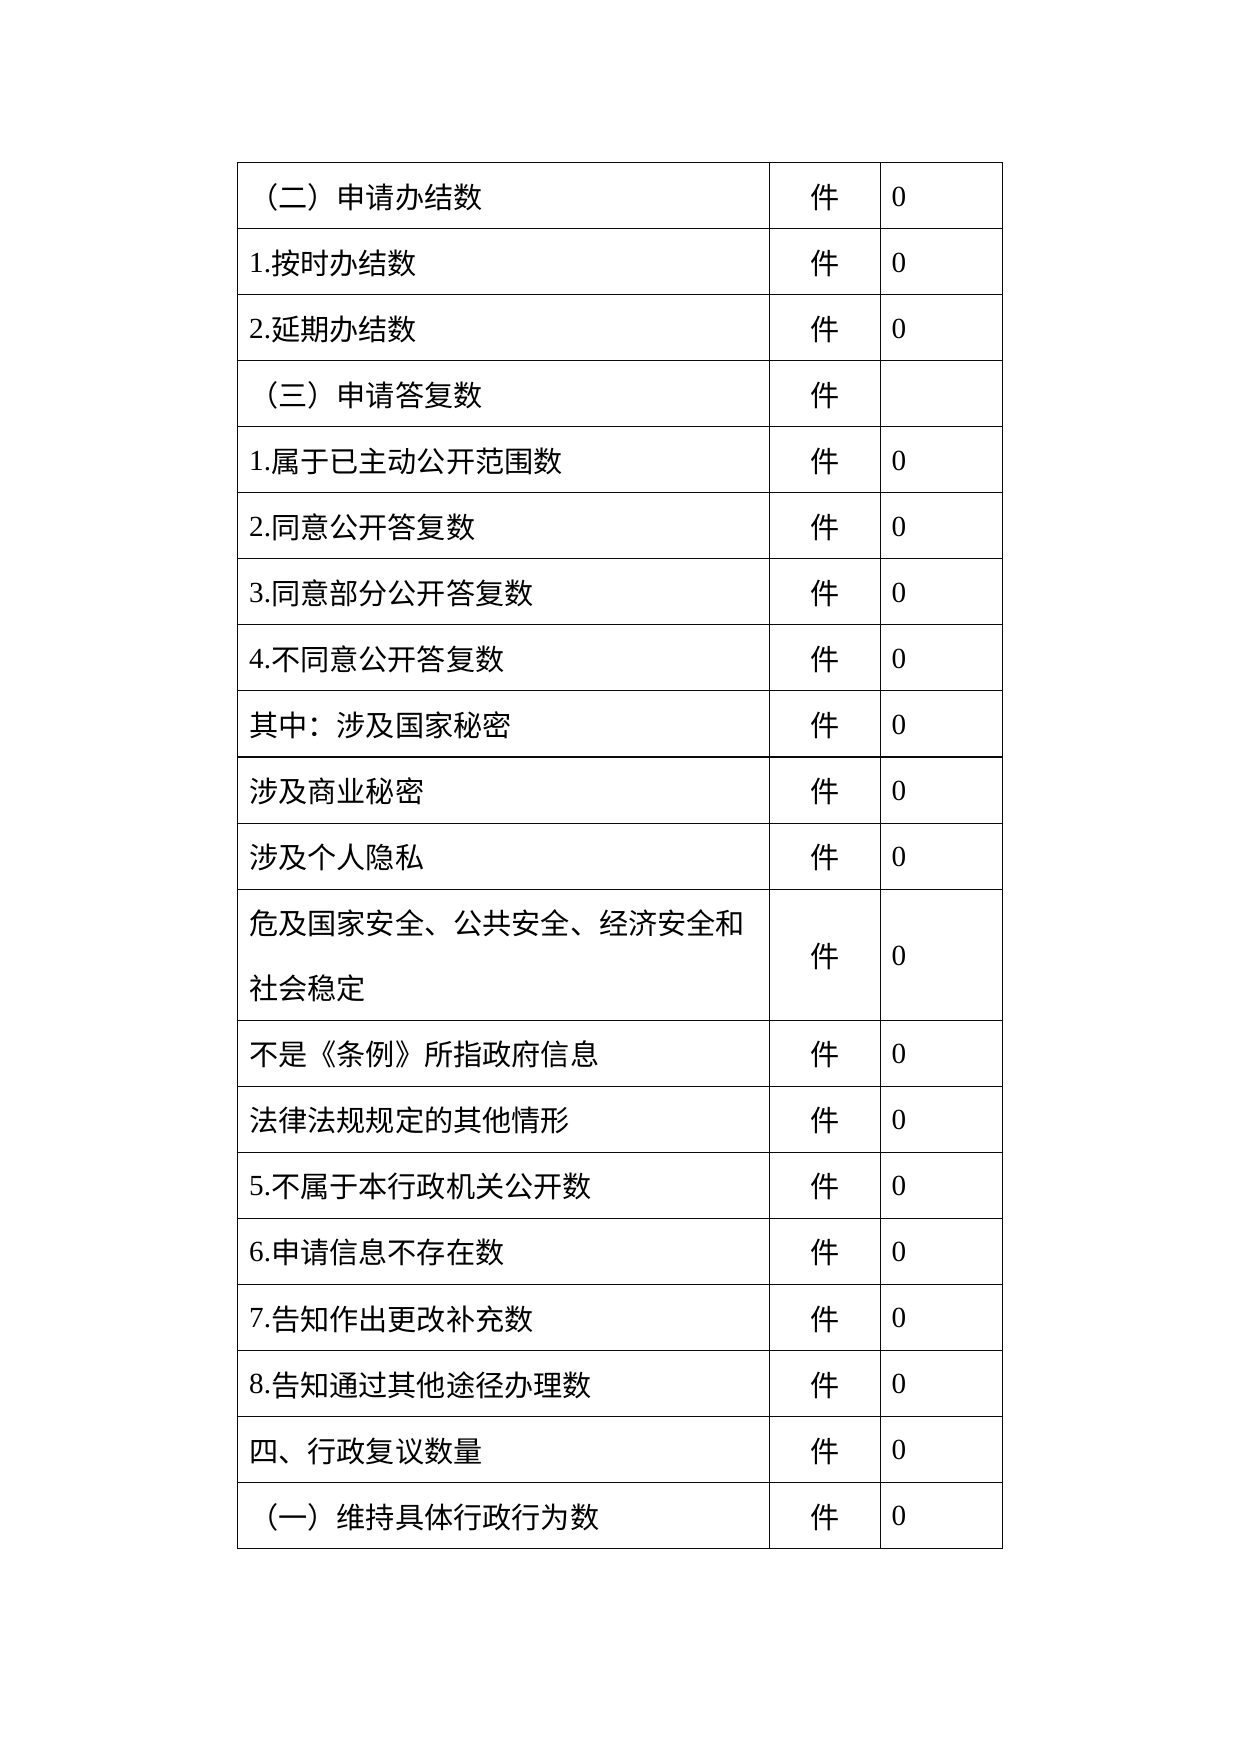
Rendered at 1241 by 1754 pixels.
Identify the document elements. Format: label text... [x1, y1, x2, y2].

table_cell 件 [770, 427, 880, 492]
table_cell [881, 361, 1002, 426]
table_cell 0 [881, 229, 1002, 294]
table_cell 0 [881, 1351, 1002, 1416]
table_cell 8.告知通过其他途径办理数 [238, 1351, 769, 1416]
table_cell 涉及个人隐私 [238, 824, 769, 888]
table_cell 件 [770, 1153, 880, 1218]
table_cell 件 [770, 1021, 880, 1086]
table_cell 5.不属于本行政机关公开数 [238, 1153, 769, 1218]
table_cell 0 [881, 163, 1002, 228]
table_cell 0 [881, 1021, 1002, 1086]
table_cell 1.属于已主动公开范围数 [238, 427, 769, 492]
table_cell 件 [770, 361, 880, 426]
table_cell （三）申请答复数 [238, 361, 769, 426]
table_cell 0 [881, 1483, 1002, 1548]
table_cell 0 [881, 559, 1002, 624]
table_cell 法律法规规定的其他情形 [238, 1087, 769, 1152]
table_cell 件 [770, 1483, 880, 1548]
table_cell 危及国家安全、公共安全、经济安全和社会稳定 [238, 890, 769, 1019]
table_cell 0 [881, 691, 1002, 756]
table_cell 件 [770, 559, 880, 624]
table_cell 0 [881, 427, 1002, 492]
table_cell 件 [770, 890, 880, 1019]
table_cell 0 [881, 758, 1002, 822]
table_cell 0 [881, 824, 1002, 888]
table_cell 7.告知作出更改补充数 [238, 1285, 769, 1350]
table_cell 件 [770, 493, 880, 558]
table_cell 不是《条例》所指政府信息 [238, 1021, 769, 1086]
table_cell 2.同意公开答复数 [238, 493, 769, 558]
table_cell 2.延期办结数 [238, 295, 769, 360]
table_cell 件 [770, 163, 880, 228]
table_cell 0 [881, 1219, 1002, 1284]
table_cell 0 [881, 1153, 1002, 1218]
table_cell 件 [770, 758, 880, 822]
table_cell 件 [770, 1087, 880, 1152]
table_cell 0 [881, 1285, 1002, 1350]
table_cell 0 [881, 1417, 1002, 1482]
table_cell 1.按时办结数 [238, 229, 769, 294]
table_cell 6.申请信息不存在数 [238, 1219, 769, 1284]
table_cell 件 [770, 1417, 880, 1482]
table_cell 件 [770, 1351, 880, 1416]
table_cell 0 [881, 890, 1002, 1019]
table_cell 0 [881, 493, 1002, 558]
table_cell 其中：涉及国家秘密 [238, 691, 769, 756]
table_cell 件 [770, 229, 880, 294]
table_cell 0 [881, 1087, 1002, 1152]
table_cell （一）维持具体行政行为数 [238, 1483, 769, 1548]
table_cell 件 [770, 824, 880, 888]
table_cell 件 [770, 625, 880, 690]
table_cell 3.同意部分公开答复数 [238, 559, 769, 624]
table_cell 件 [770, 295, 880, 360]
table_cell 件 [770, 691, 880, 756]
table_cell （二）申请办结数 [238, 163, 769, 228]
table_cell 0 [881, 295, 1002, 360]
table_cell 0 [881, 625, 1002, 690]
table_cell 涉及商业秘密 [238, 758, 769, 822]
table_cell 4.不同意公开答复数 [238, 625, 769, 690]
table_cell 四、行政复议数量 [238, 1417, 769, 1482]
table_cell 件 [770, 1285, 880, 1350]
table_cell 件 [770, 1219, 880, 1284]
